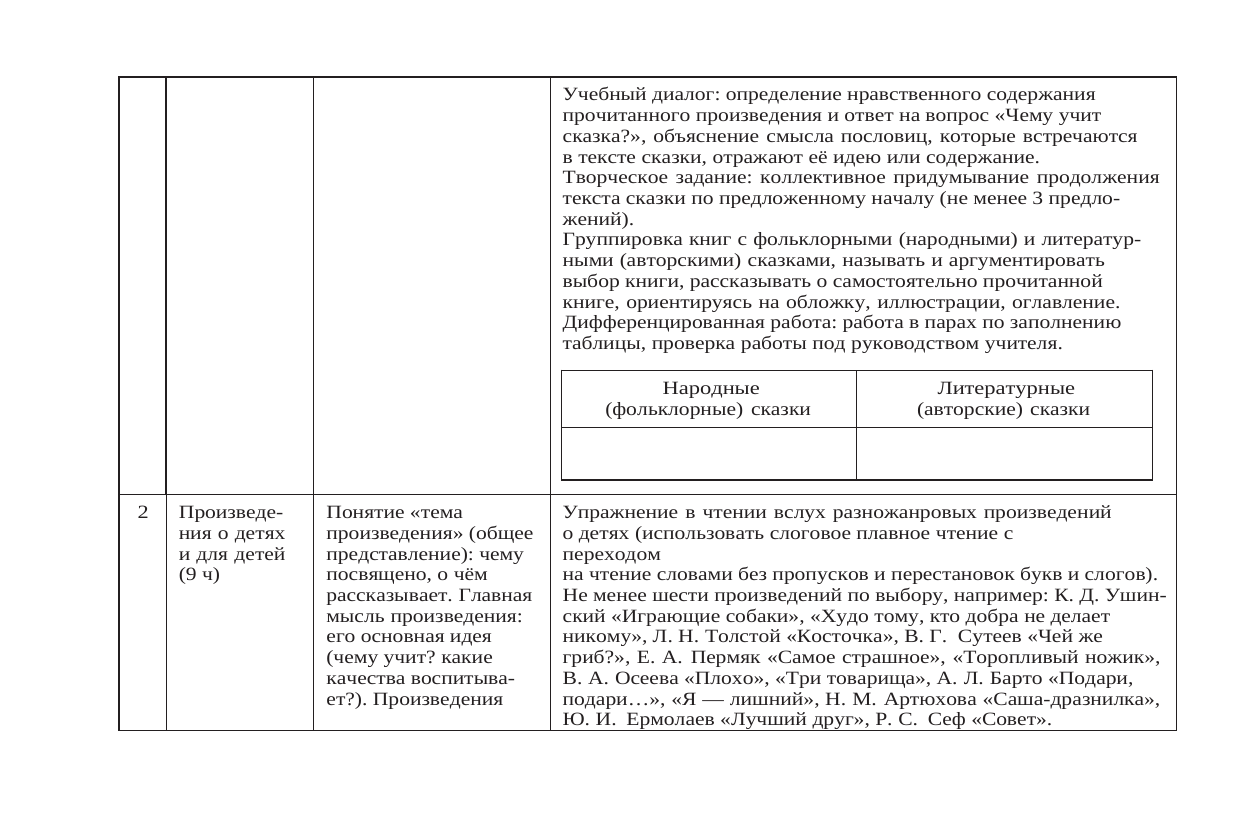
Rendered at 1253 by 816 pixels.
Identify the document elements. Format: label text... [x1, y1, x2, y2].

table_header [314, 78, 550, 493]
table_header Учебный диалог: определение нравственного содержания прочитанного произведения и ответ на вопрос «Чему учит сказка?», объяснение смысла пословиц, которые встречаются в тексте сказки, отражают её идею или содержание. Творческое задание: коллективное придумывание продолжения текста сказки по предложенному началу (не менее 3 предло- жений). Группировка книг с фольклорными (народными) и литератур- ными (авторскими) сказками, называть и аргументировать выбор книги, рассказывать о самостоятельно прочитанной книге, ориентируясь на обложку, иллюстрации, оглавление. Дифференцированная работа: работа в парах по заполнению таблицы, проверка работы под руководством учителя. [551, 78, 1176, 493]
table_cell 2 [120, 495, 166, 730]
table_header [120, 78, 165, 493]
table_cell Понятие «тема произведения» (общее представление): чему посвящено, о чём рассказывает. Главная мысль произведения: его основная идея (чему учит? какие качества воспитыва- ет?). Произведения [314, 495, 550, 730]
table_header [167, 78, 313, 493]
table_cell Упражнение в чтении вслух разножанровых произведений о детях (использовать слоговое плавное чтение с переходом на чтение словами без пропусков и перестановок букв и слогов). Не менее шести произведений по выбору, например: К. Д. Ушин- ский «Играющие собаки», «Худо тому, кто добра не делает никому», Л. Н. Толстой «Косточка», В. Г. Сутеев «Чей же гриб?», Е. А. Пермяк «Самое страшное», «Торопливый ножик», В. А. Осеева «Плохо», «Три товарища», А. Л. Барто «Подари, подари…», «Я — лишний», Н. М. Артюхова «Саша-дразнилка», Ю. И. Ермолаев «Лучший друг», Р. С. Сеф «Совет». [551, 495, 1176, 730]
table_cell Произведе- ния о детях и для детей (9 ч) [167, 495, 313, 730]
